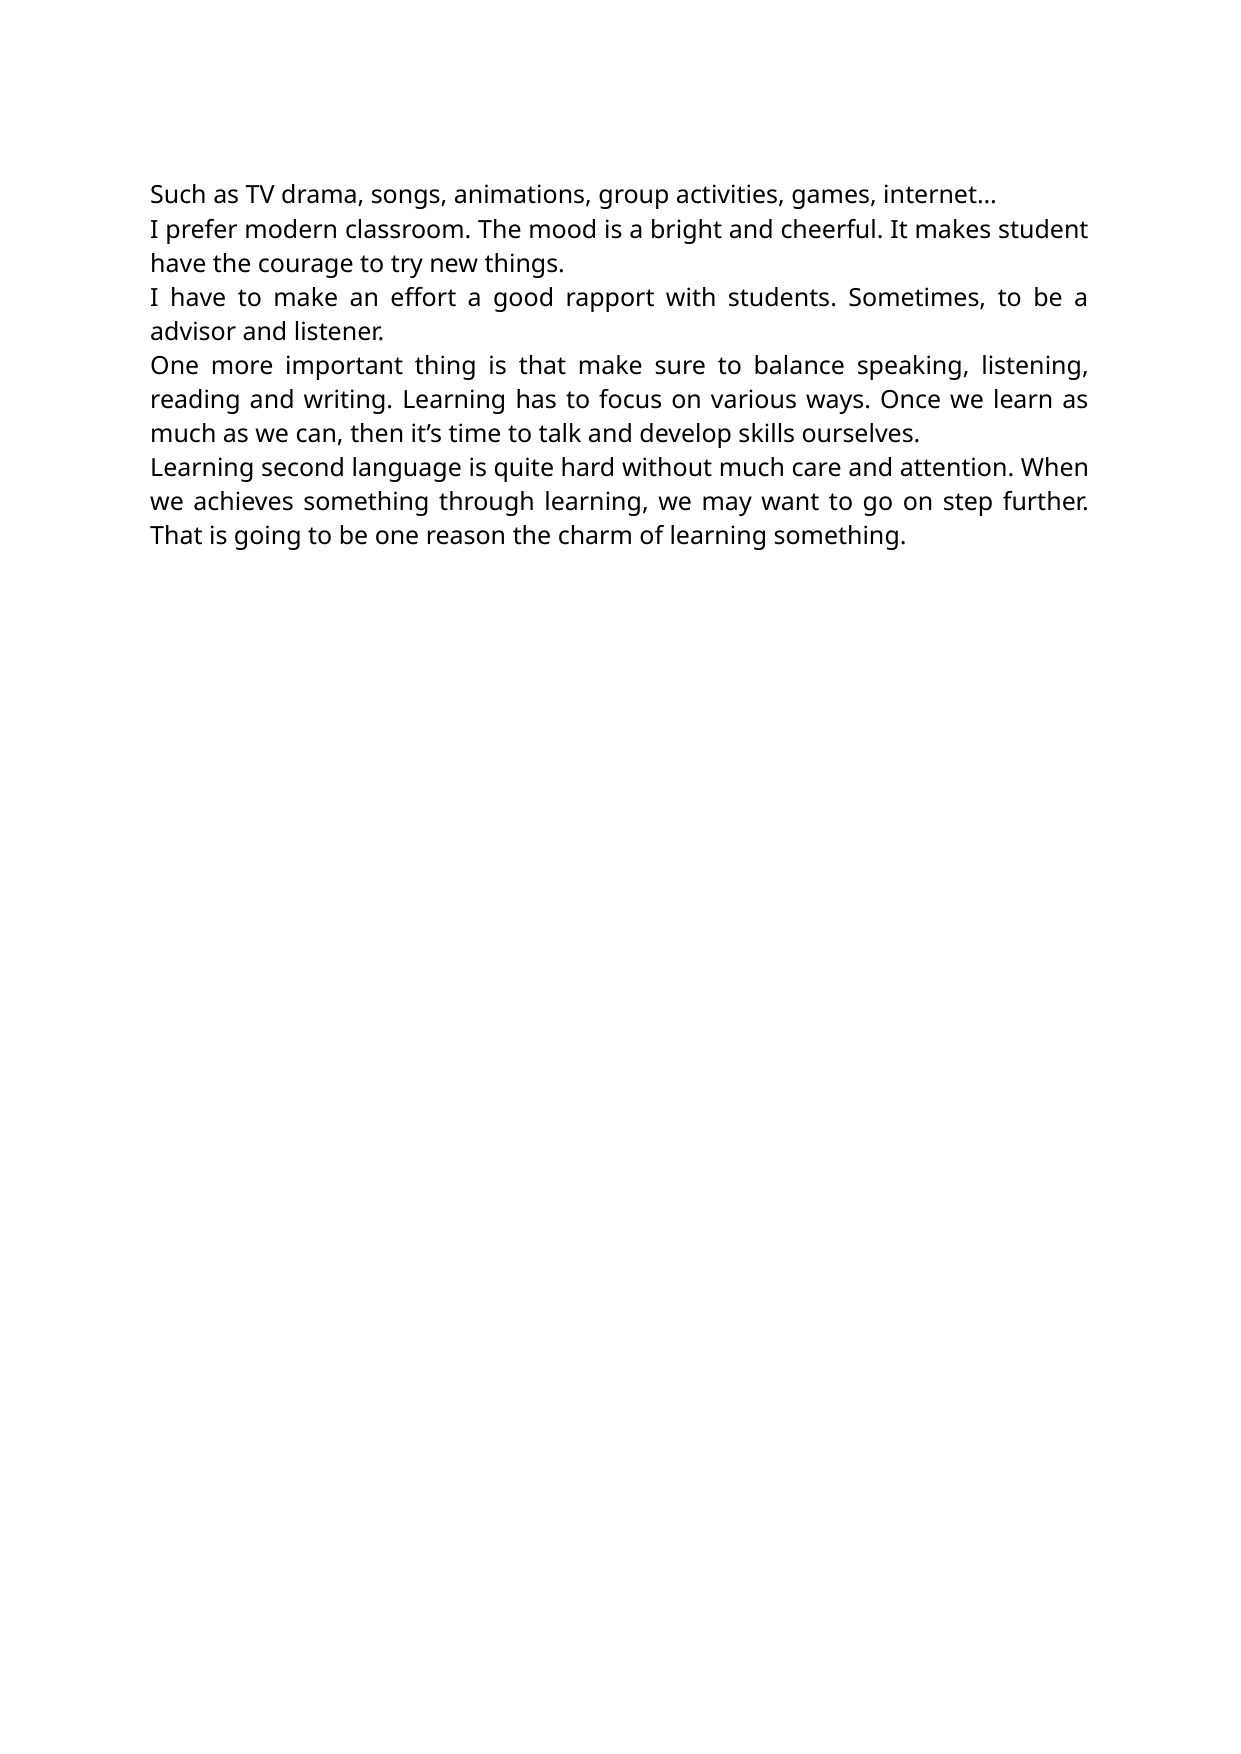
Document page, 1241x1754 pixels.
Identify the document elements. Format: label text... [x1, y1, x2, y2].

text I have to make an effort a good rapport with students. Sometimes, to be a advisor and listener. [150, 279, 1090, 347]
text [150, 177, 1090, 211]
text One more important thing is that make sure to balance speaking, listening, reading and writing. Learning has to focus on various ways. Once we learn as much as we can, then it’s time to talk and develop skills ourselves. [150, 347, 1090, 450]
text Learning second language is quite hard without much care and attention. When we achieves something through learning, we may want to go on step further. That is going to be one reason the charm of learning something. [150, 450, 1090, 552]
text I prefer modern classroom. The mood is a bright and cheerful. It makes student have the courage to try new things. [150, 211, 1090, 279]
